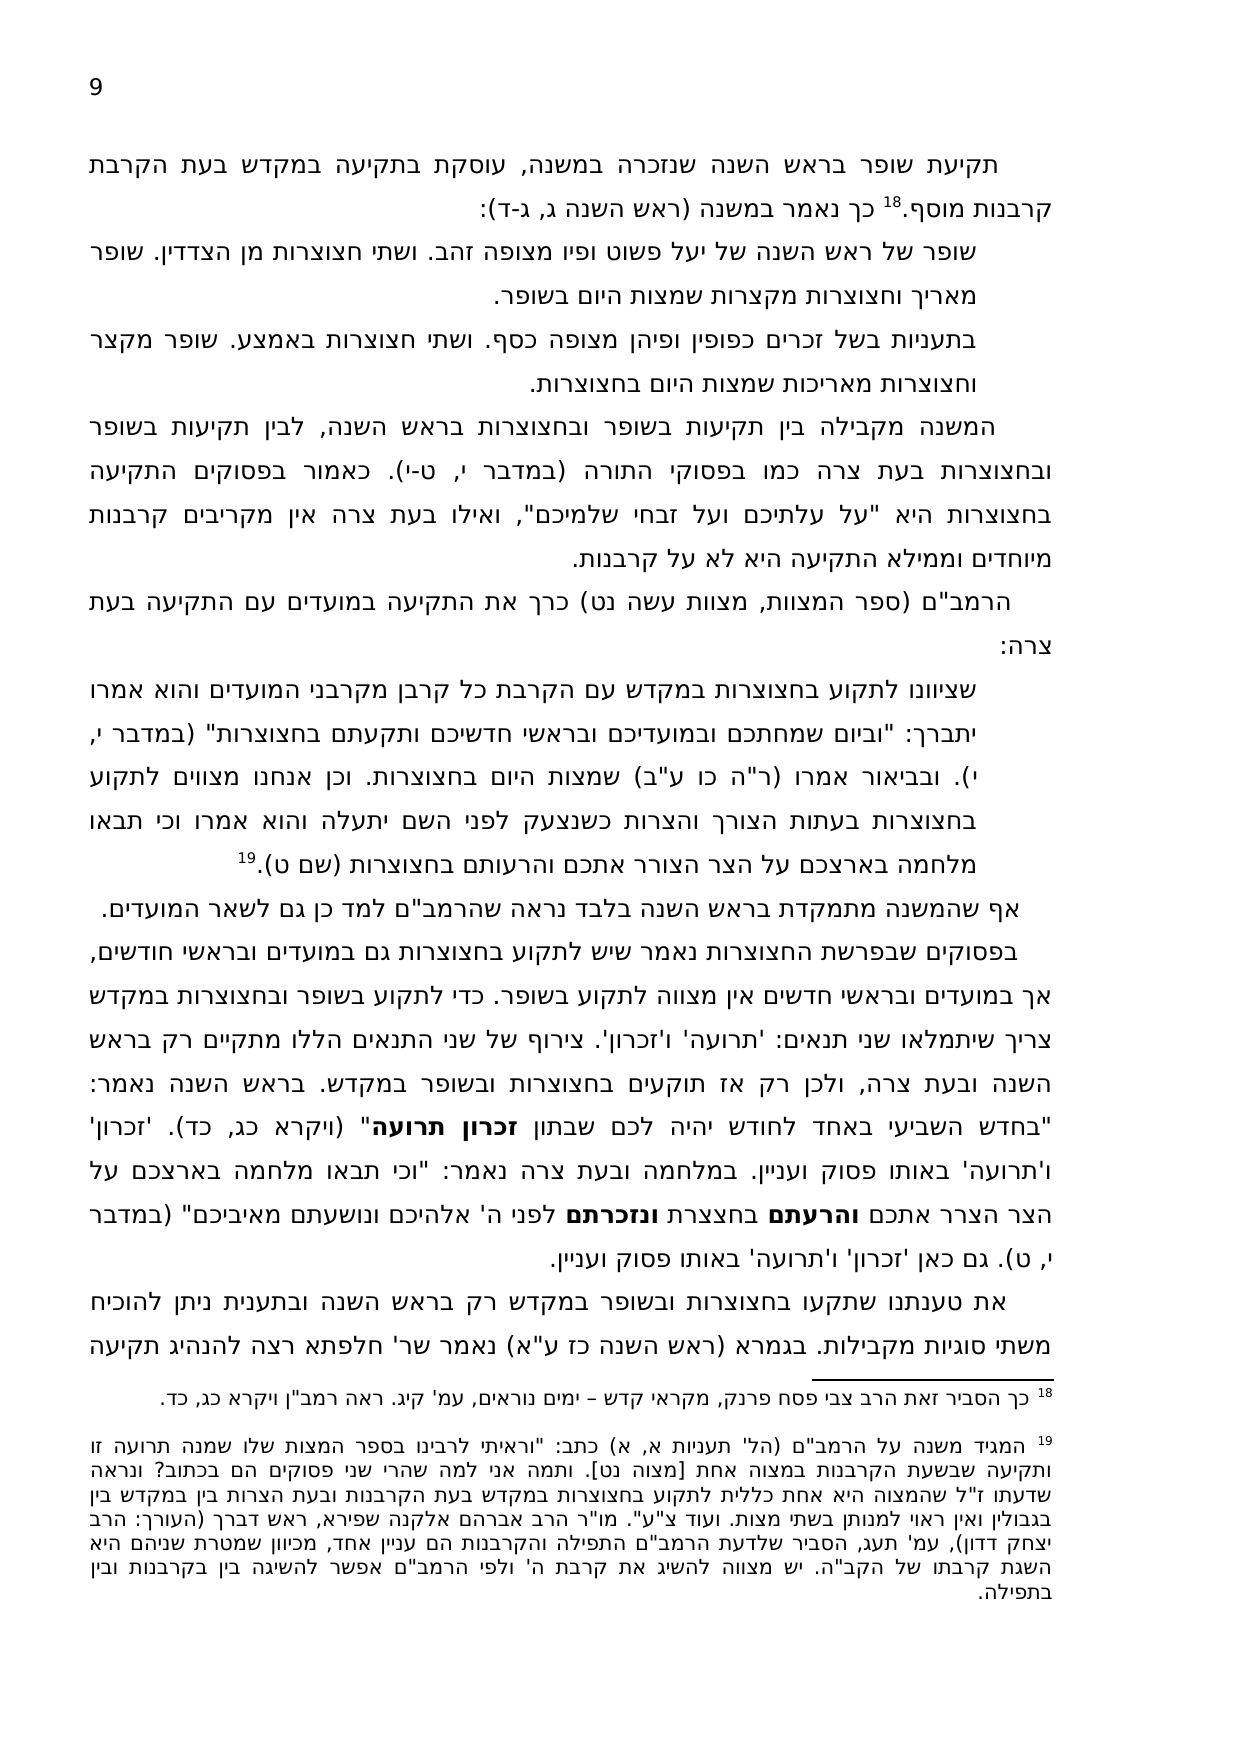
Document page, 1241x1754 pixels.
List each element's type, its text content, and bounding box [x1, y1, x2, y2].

text תקיעת שופר בראש השנה שנזכרה במשנה, עוסקת בתקיעה במקדש בעת הקרבת קרבנות מוסף. כך נאמר במשנה (ראש השנה ג, ג-ד): [89, 150, 1053, 223]
text הרמב"ם (ספר המצוות, מצוות עשה נט) כרך את התקיעה במועדים עם התקיעה בעת צרה: [89, 587, 1053, 660]
text שציוונו לתקוע בחצוצרות במקדש עם הקרבת כל קרבן מקרבני המועדים והוא אמרו יתברך: "וביום שמחתכם ובמועדיכם ובראשי חדשיכם ותקעתם בחצוצרות" (במדבר י, י). ובביאור אמרו (ר"ה כו ע"ב) שמצות היום בחצוצרות. וכן אנחנו מצווים לתקוע בחצוצרות בעתות הצורך והצרות כשנצעק לפני השם יתעלה והוא אמרו וכי תבאו מלחמה בארצכם על הצר הצורר אתכם והרעותם בחצוצרות (שם ט). [89, 675, 978, 879]
text שופר של ראש השנה של יעל פשוט ופיו מצופה זהב. ושתי חצוצרות מן הצדדין. שופר מאריך וחצוצרות מקצרות שמצות היום בשופר. [89, 237, 978, 310]
text אף שהמשנה מתמקדת בראש השנה בלבד נראה שהרמב"ם למד כן גם לשאר המועדים. [89, 894, 1053, 923]
text המשנה מקבילה בין תקיעות בשופר ובחצוצרות בראש השנה, לבין תקיעות בשופר ובחצוצרות בעת צרה כמו בפסוקי התורה (במדבר י, ט-י). כאמור בפסוקים התקיעה בחצוצרות היא "על עלתיכם ועל זבחי שלמיכם", ואילו בעת צרה אין מקריבים קרבנות מיוחדים וממילא התקיעה היא לא על קרבנות. [89, 412, 1053, 573]
text בפסוקים שבפרשת החצוצרות נאמר שיש לתקוע בחצוצרות גם במועדים ובראשי חודשים, אך במועדים ובראשי חדשים אין מצווה לתקוע בשופר. כדי לתקוע בשופר ובחצוצרות במקדש צריך שיתמלאו שני תנאים: 'תרועה' ו'זכרון'. צירוף של שני התנאים הללו מתקיים רק בראש השנה ובעת צרה, ולכן רק אז תוקעים בחצוצרות ובשופר במקדש. בראש השנה נאמר: "בחדש השביעי באחד לחודש יהיה לכם שבתון זכרון תרועה" (ויקרא כג, כד). 'זכרון' ו'תרועה' באותו פסוק ועניין. במלחמה ובעת צרה נאמר: "וכי תבאו מלחמה בארצכם על הצר הצרר אתכם והרעתם בחצצרת ונזכרתם לפני ה' אלהיכם ונושעתם מאיביכם" (במדבר י, ט). גם כאן 'זכרון' ו'תרועה' באותו פסוק ועניין. [89, 937, 1053, 1273]
text בתעניות בשל זכרים כפופין ופיהן מצופה כסף. ושתי חצוצרות באמצע. שופר מקצר וחצוצרות מאריכות שמצות היום בחצוצרות. [89, 325, 978, 398]
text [89, 1287, 1053, 1360]
